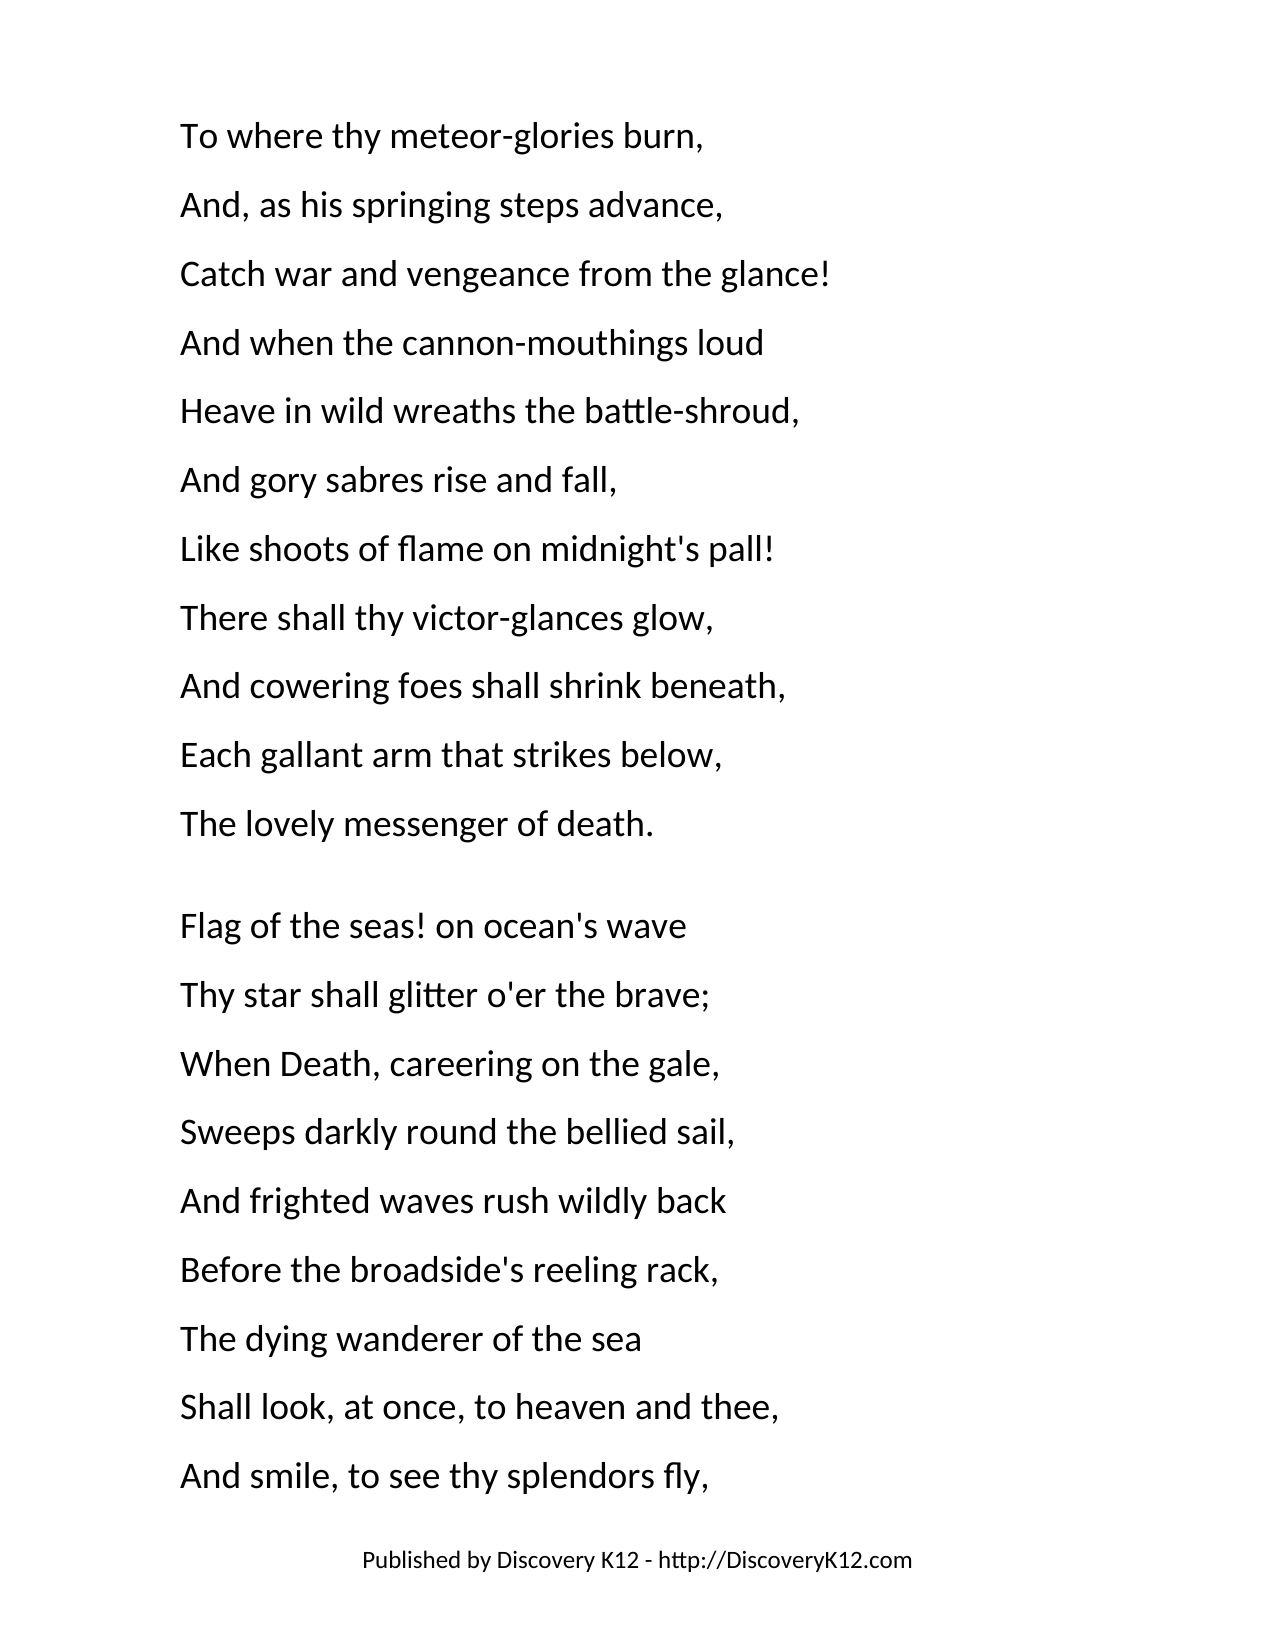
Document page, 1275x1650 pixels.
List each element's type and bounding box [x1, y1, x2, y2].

text [180, 112, 1095, 846]
text [180, 902, 1095, 1498]
